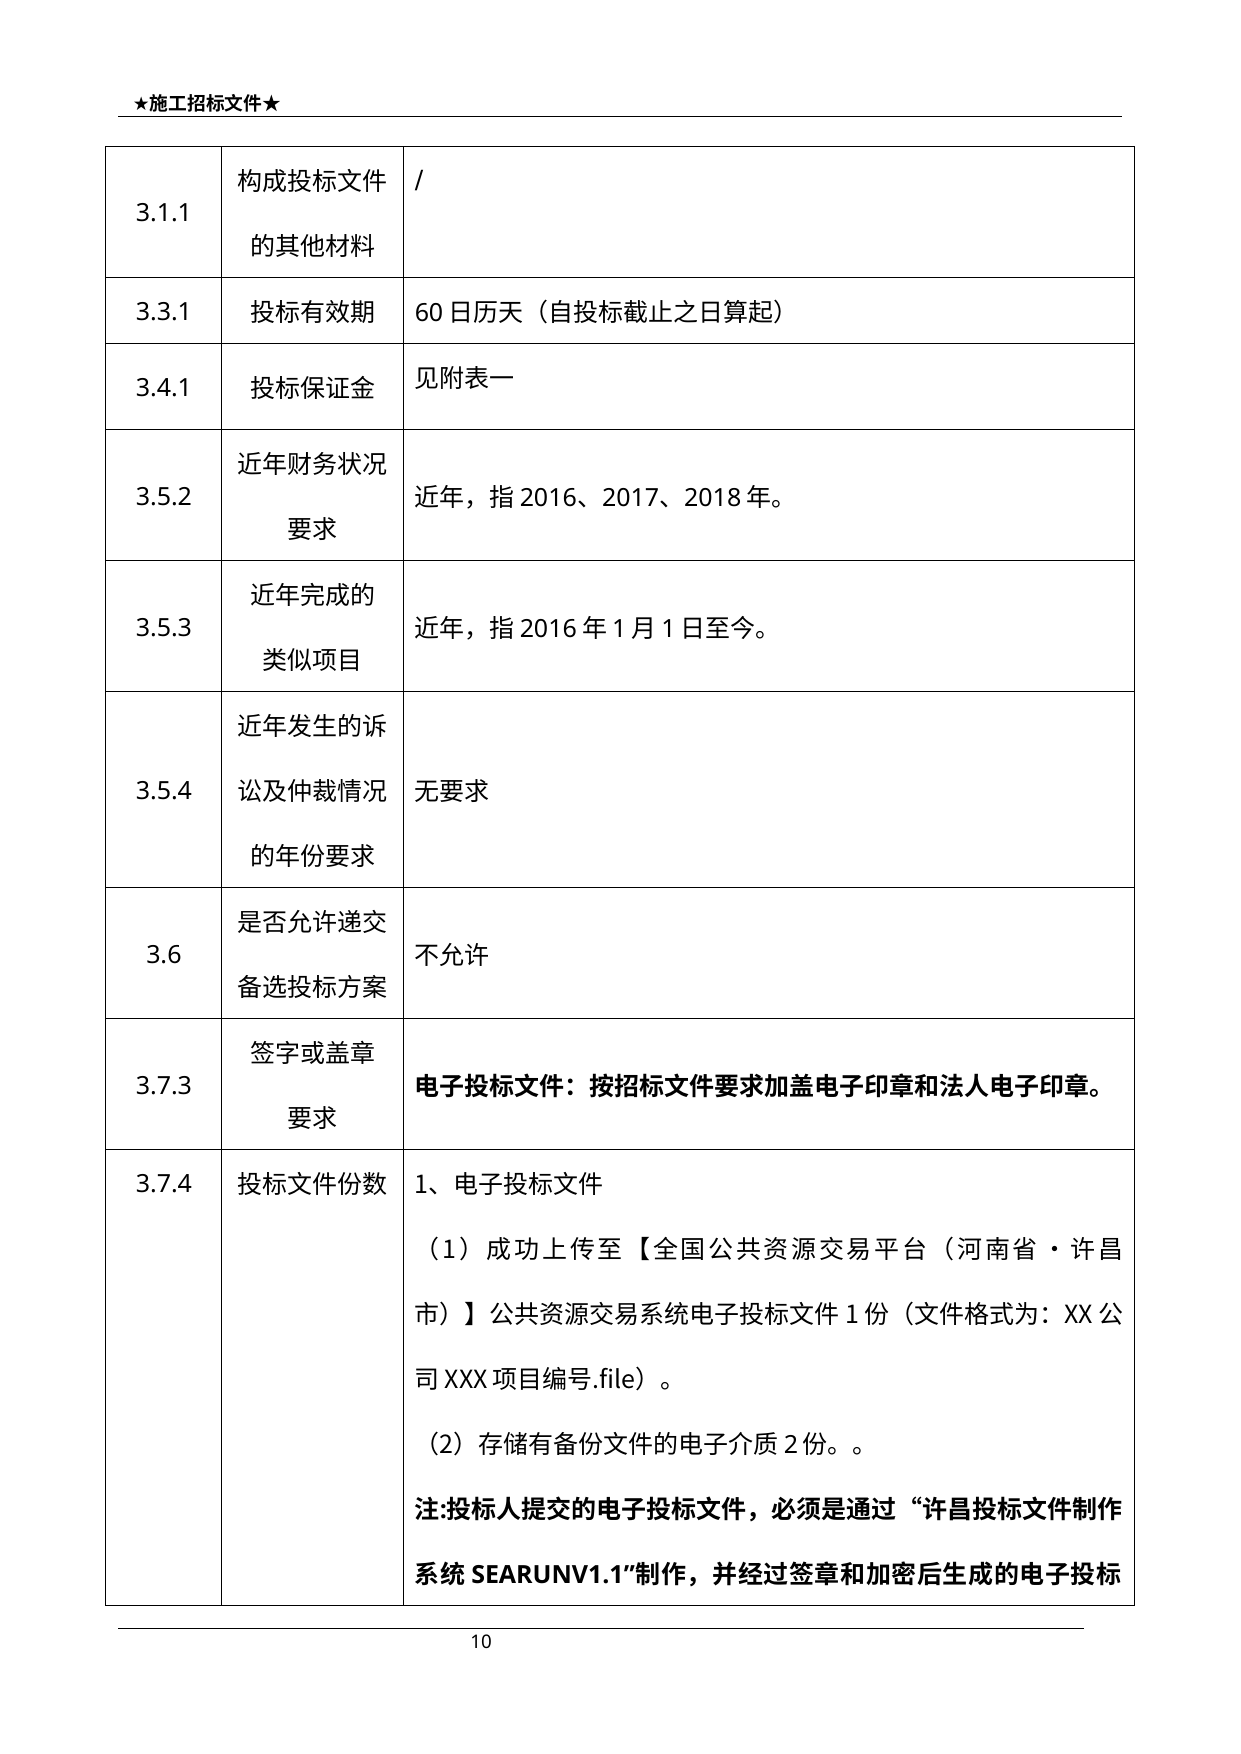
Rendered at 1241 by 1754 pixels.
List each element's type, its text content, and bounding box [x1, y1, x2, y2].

table_cell 无要求 [404, 692, 1134, 887]
table_cell 签字或盖章 要求 [222, 1019, 403, 1149]
table_cell 3.6 [106, 888, 221, 1018]
table_cell 见附表一 [404, 344, 1134, 429]
table_cell 3.4.1 [106, 344, 221, 429]
table_cell 投标文件份数 [222, 1150, 403, 1605]
table_cell 电子投标文件：按招标文件要求加盖电子印章和法人电子印章。 [404, 1019, 1134, 1149]
table_cell 构成投标文件的其他材料 [222, 147, 403, 277]
table_cell 60日历天（自投标截止之日算起） [404, 278, 1134, 343]
table_cell 近年财务状况要求 [222, 430, 403, 560]
table_cell 投标有效期 [222, 278, 403, 343]
table_cell 3.1.1 [106, 147, 221, 277]
table_cell 不允许 [404, 888, 1134, 1018]
table_cell 3.5.2 [106, 430, 221, 560]
table_cell 是否允许递交备选投标方案 [222, 888, 403, 1018]
table_cell 3.7.4 [106, 1150, 221, 1605]
table_cell 3.5.3 [106, 561, 221, 691]
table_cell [404, 1150, 1134, 1605]
table_cell 近年，指2016、2017、2018年。 [404, 430, 1134, 560]
table_cell 近年发生的诉讼及仲裁情况的年份要求 [222, 692, 403, 887]
table_cell 投标保证金 [222, 344, 403, 429]
table_cell 近年完成的 类似项目 [222, 561, 403, 691]
table_cell ∕ [404, 147, 1134, 277]
table_cell 近年，指2016年1月1日至今。 [404, 561, 1134, 691]
table_cell 3.5.4 [106, 692, 221, 887]
table_cell 3.3.1 [106, 278, 221, 343]
table_cell 3.7.3 [106, 1019, 221, 1149]
